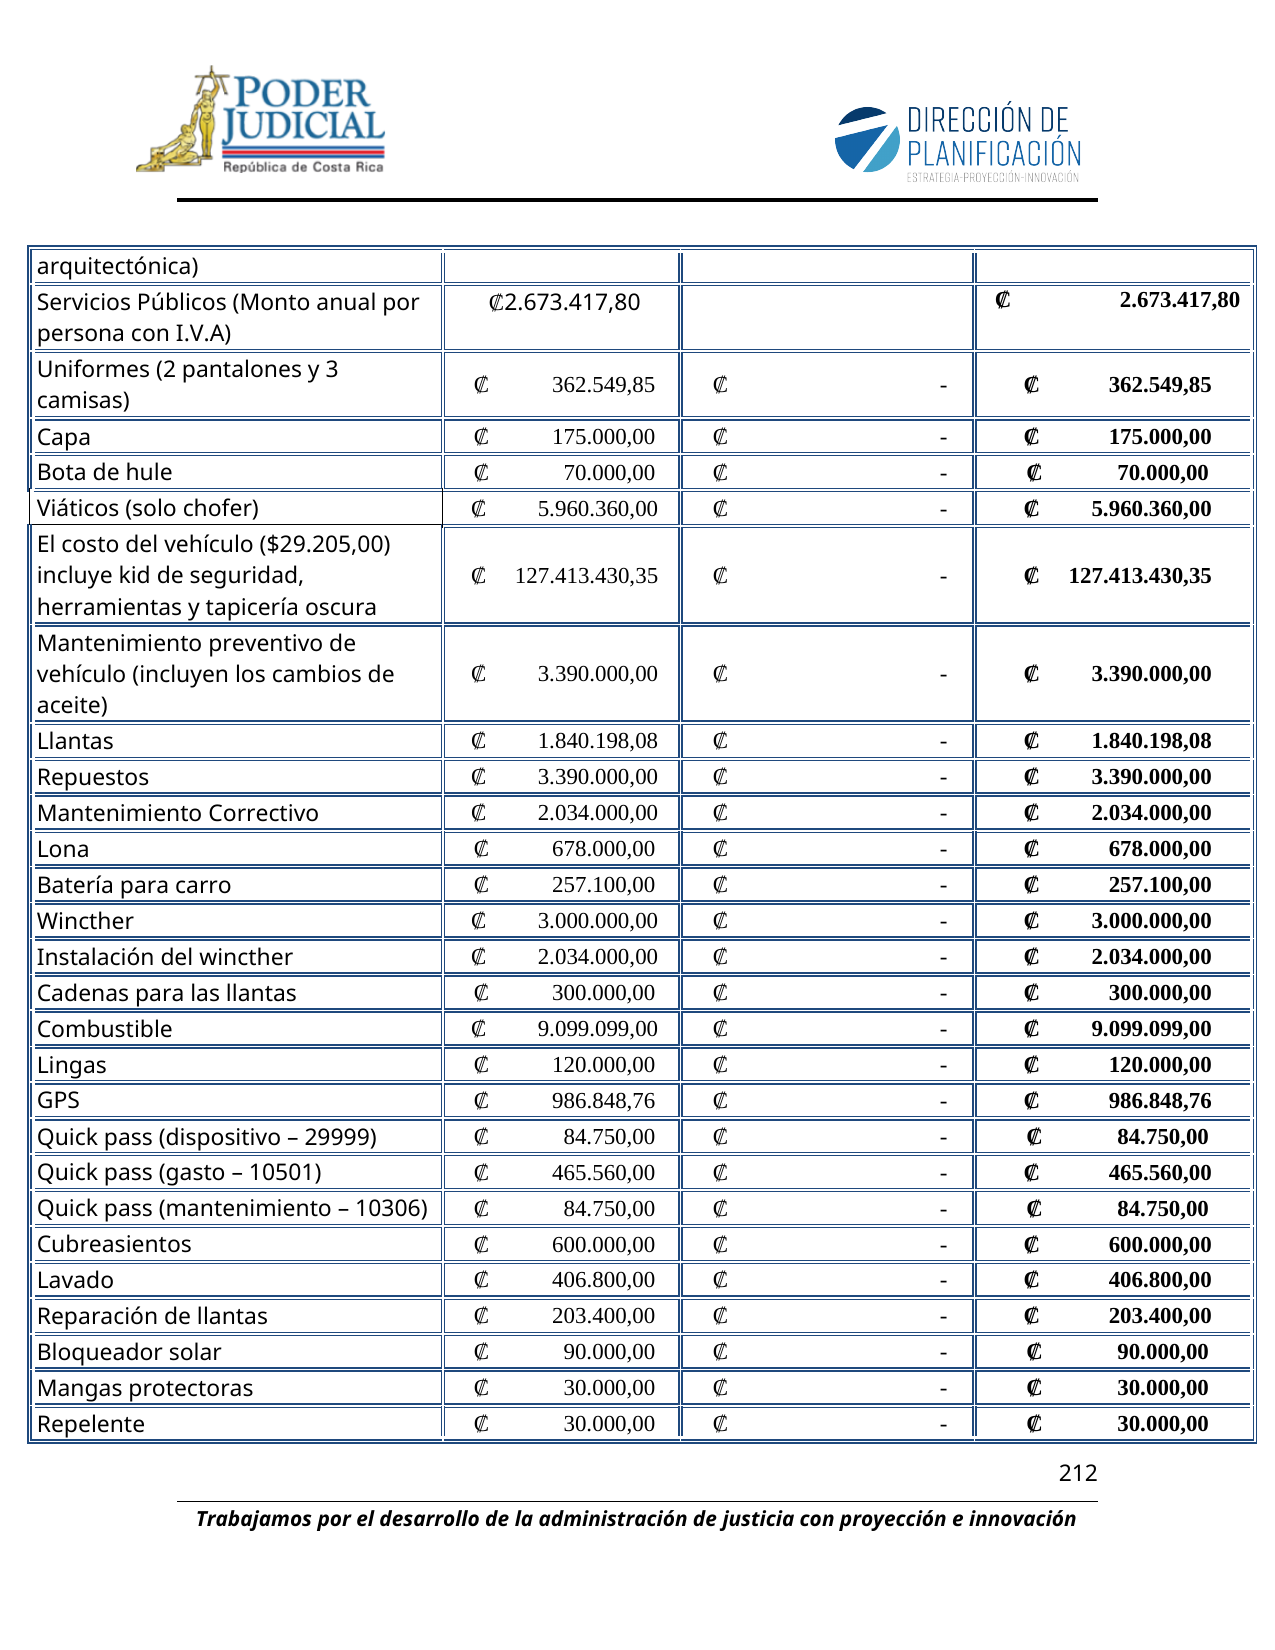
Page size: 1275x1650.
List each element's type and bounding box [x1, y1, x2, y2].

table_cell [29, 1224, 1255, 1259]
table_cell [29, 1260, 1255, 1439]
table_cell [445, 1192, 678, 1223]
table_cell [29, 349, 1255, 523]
picture [817, 86, 1098, 197]
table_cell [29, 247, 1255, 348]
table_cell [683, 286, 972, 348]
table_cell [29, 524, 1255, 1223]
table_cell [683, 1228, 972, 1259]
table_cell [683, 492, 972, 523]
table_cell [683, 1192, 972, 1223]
picture [136, 62, 386, 173]
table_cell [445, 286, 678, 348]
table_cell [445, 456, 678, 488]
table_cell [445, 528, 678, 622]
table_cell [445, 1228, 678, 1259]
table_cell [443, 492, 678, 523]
